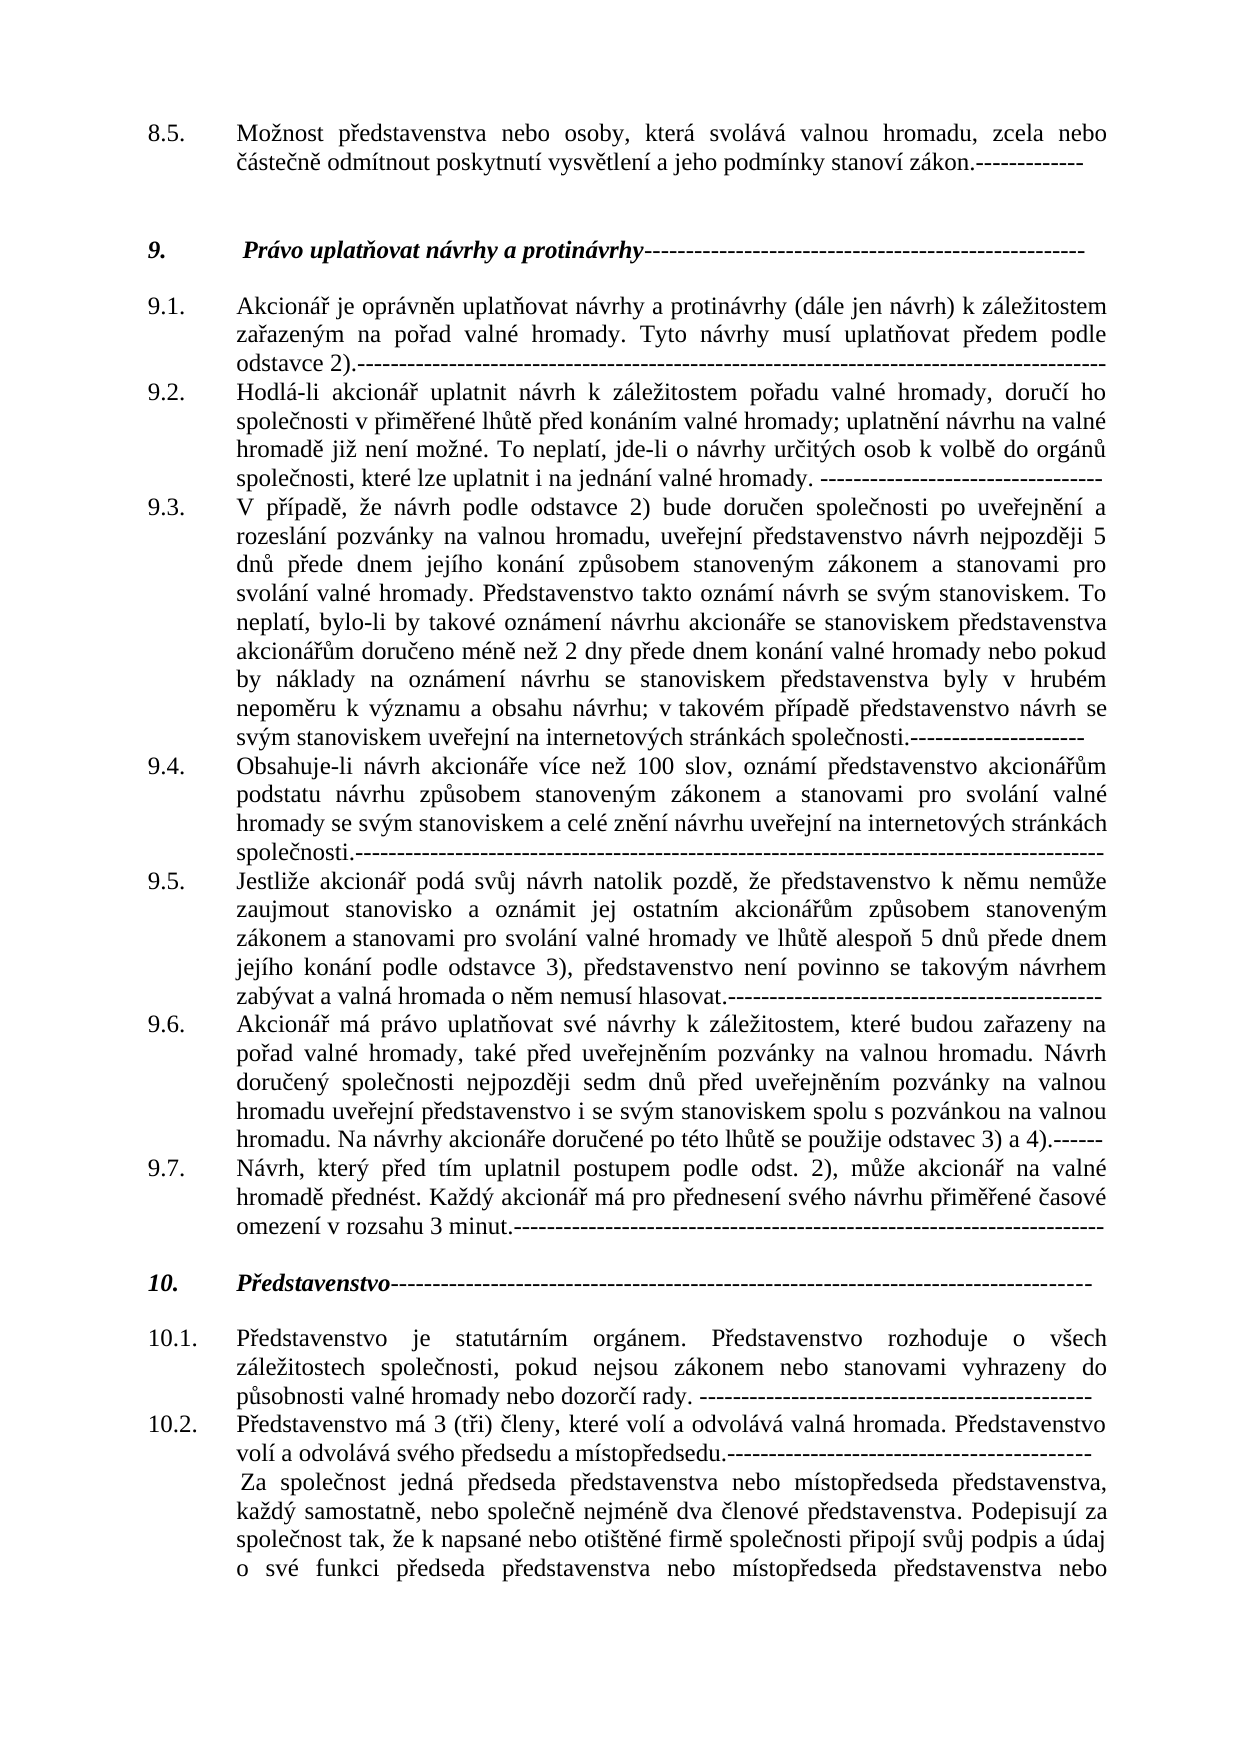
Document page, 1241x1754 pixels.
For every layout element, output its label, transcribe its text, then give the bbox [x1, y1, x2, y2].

subtitle Možnost představenstva nebo osoby, která svolává valnou hromadu, zcela nebo částečně odmítnout poskytnutí vysvětlení a jeho podmínky stanoví zákon.------------- [148, 118, 1107, 176]
subtitle Představenstvo------------------------------------------------------------------------------- [148, 1268, 1107, 1297]
subtitle Jestliže akcionář podá svůj návrh natolik pozdě, že představenstvo k němu nemůže zaujmout stanovisko a oznámit jej ostatním akcionářům způsobem stanoveným zákonem a stanovami pro svolání valné hromady ve lhůtě alespoň 5 dnů přede dnem jejího konání podle odstavce 3), představenstvo není povinno se takovým návrhem zabývat a valná hromada o něm nemusí hlasovat.--------------------------------------------- [148, 866, 1107, 1009]
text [236, 1467, 1107, 1582]
subtitle Návrh, který před tím uplatnil postupem podle odst. 2), může akcionář na valné hromadě přednést. Každý akcionář má pro přednesení svého návrhu přiměřené časové omezení v rozsahu 3 minut.----------------------------------------------------------------------- [148, 1153, 1107, 1239]
subtitle V případě, že návrh podle odstavce 2) bude doručen společnosti po uveřejnění a rozeslání pozvánky na valnou hromadu, uveřejní představenstvo návrh nejpozději 5 dnů přede dnem jejího konání způsobem stanoveným zákonem a stanovami pro svolání valné hromady. Představenstvo takto oznámí návrh se svým stanoviskem. To neplatí, bylo-li by takové oznámení návrhu akcionáře se stanoviskem představenstva akcionářům doručeno méně než 2 dny přede dnem konání valné hromady nebo pokud by náklady na oznámení návrhu se stanoviskem představenstva byly v hrubém nepoměru k významu a obsahu návrhu; v takovém případě představenstvo návrh se svým stanoviskem uveřejní na internetových stránkách společnosti.--------------------- [148, 492, 1107, 751]
subtitle Akcionář má právo uplatňovat své návrhy k záležitostem, které budou zařazeny na pořad valné hromady, také před uveřejněním pozvánky na valnou hromadu. Návrh doručený společnosti nejpozději sedm dnů před uveřejněním pozvánky na valnou hromadu uveřejní představenstvo i se svým stanoviskem spolu s pozvánkou na valnou hromadu. Na návrhy akcionáře doručené po této lhůtě se použije odstavec 3) a 4).------ [148, 1009, 1107, 1153]
subtitle Představenstvo je statutárním orgánem. Představenstvo rozhoduje o všech záležitostech společnosti, pokud nejsou zákonem nebo stanovami vyhrazeny do působnosti valné hromady nebo dozorčí rady. --------------------------- [148, 1323, 1107, 1409]
subtitle Obsahuje-li návrh akcionáře více než 100 slov, oznámí představenstvo akcionářům podstatu návrhu způsobem stanoveným zákonem a stanovami pro svolání valné hromady se svým stanoviskem a celé znění návrhu uveřejní na internetových stránkách společnosti.------------------------------------------------------------------------------------------ [148, 751, 1107, 866]
subtitle Akcionář je oprávněn uplatňovat návrhy a protinávrhy (dále jen návrh) k záležitostem zařazeným na pořad valné hromady. Tyto návrhy musí uplatňovat předem podle odstavce 2).------------------------------------------------------------------------------------------ [148, 291, 1107, 377]
subtitle Představenstvo má 3 (tři) členy, které volí a odvolává valná hromada. Představenstvo volí a odvolává svého předsedu a místopředsedu.-------------------------- [148, 1409, 1107, 1467]
subtitle Právo uplatňovat návrhy a protinávrhy----------------------------------------------------- [148, 236, 1107, 264]
subtitle Hodlá-li akcionář uplatnit návrh k záležitostem pořadu valné hromady, doručí ho společnosti v přiměřené lhůtě před konáním valné hromady; uplatnění návrhu na valné hromadě již není možné. To neplatí, jde-li o návrhy určitých osob k volbě do orgánů společnosti, které lze uplatnit i na jednání valné hromady. ---------------------------------- [148, 377, 1107, 492]
